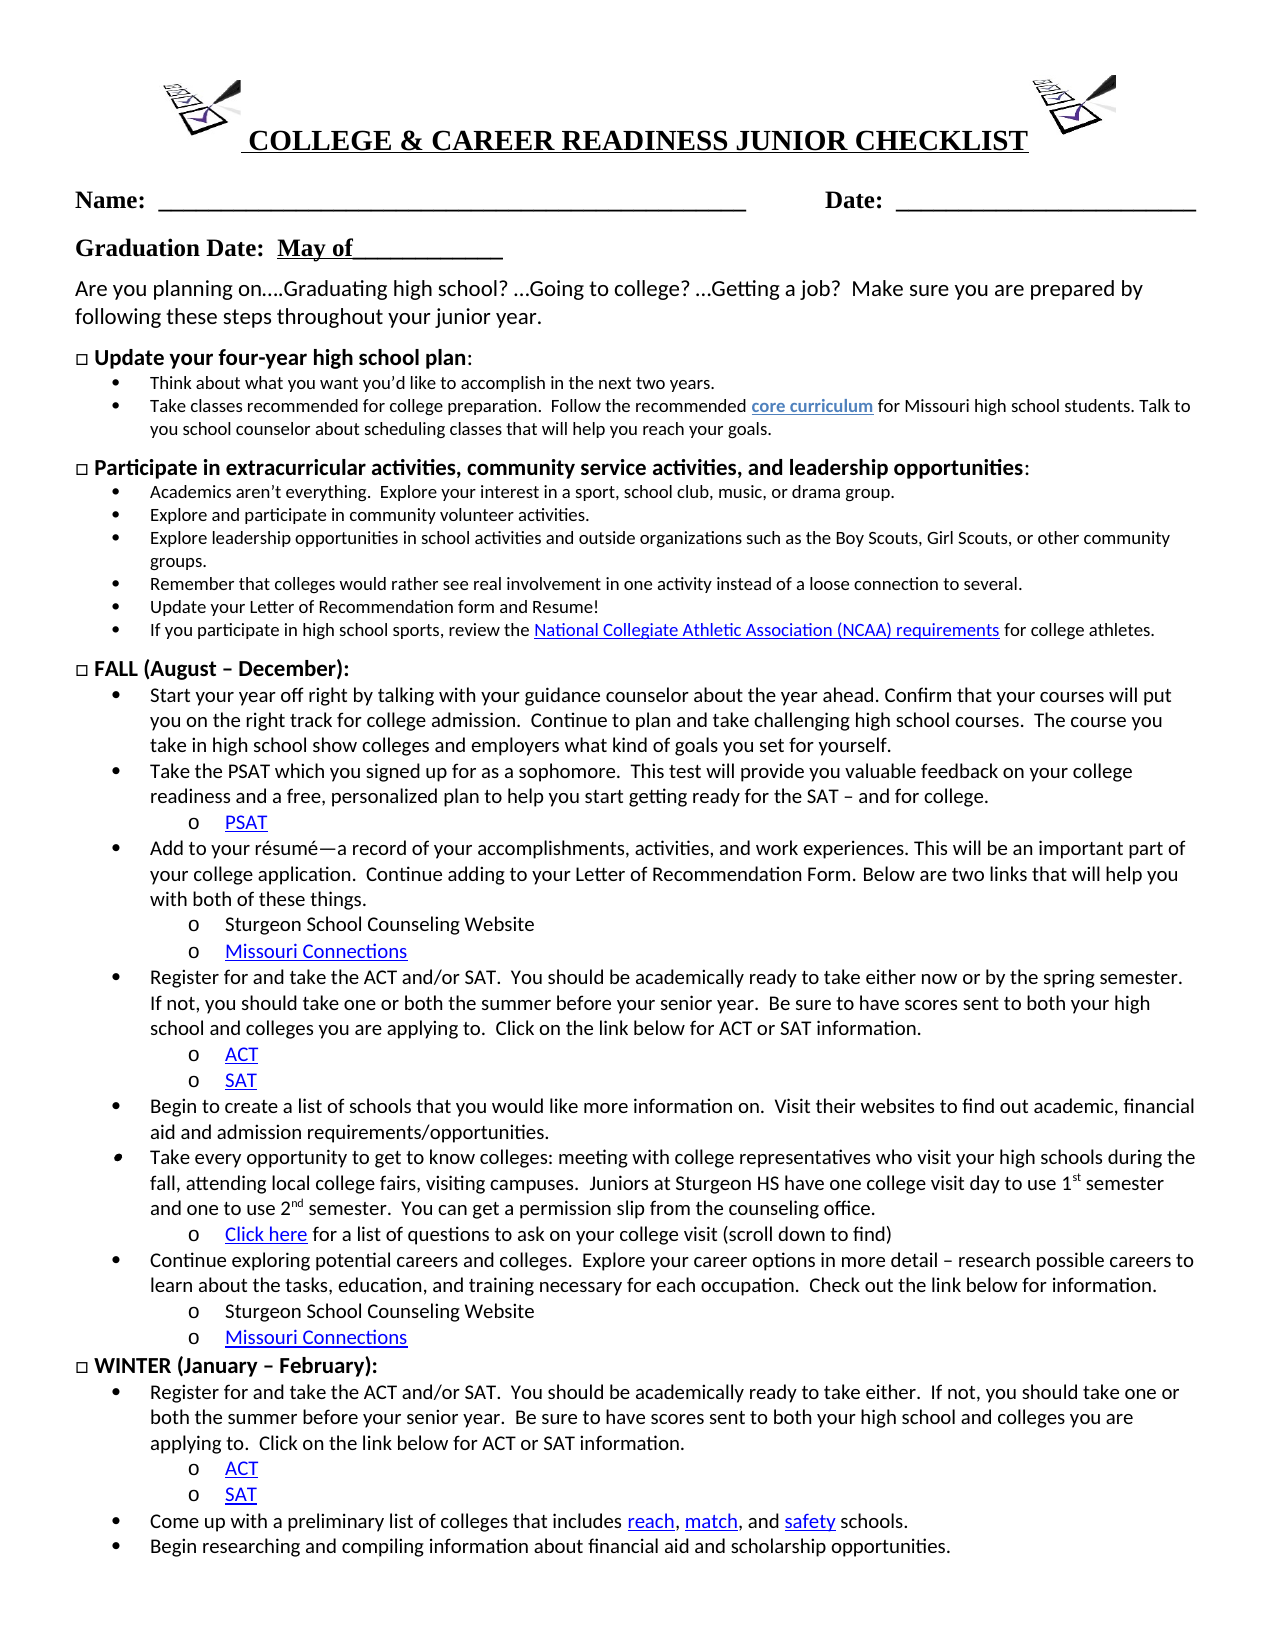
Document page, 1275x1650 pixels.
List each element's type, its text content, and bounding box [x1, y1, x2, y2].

list Begin to create a list of schools that you would like more information on. Visit their websites to find out academic, financial aid and admission requirements/opportunities. [112, 1094, 1200, 1144]
text Name: _______________________________________________ Date: ________________________ [75, 185, 1200, 214]
text □ Update your four-year high school plan: [75, 343, 1200, 371]
list Add to your résumé—a record of your accomplishments, activities, and work experiences. This will be an important part of your college application. Continue adding to your Letter of Recommendation Form. Below are two links that will help you with both of these things. [112, 835, 1200, 912]
text Graduation Date: May of____________ [75, 233, 1200, 262]
list Take every opportunity to get to know colleges: meeting with college representatives who visit your high schools during the fall, attending local college fairs, visiting campuses. Juniors at Sturgeon HS have one college visit day to use 1st semester and one to use 2nd semester. You can get a permission slip from the counseling office. [112, 1144, 1200, 1221]
list Missouri Connections [187, 938, 1200, 964]
text □ FALL (August – December): [75, 654, 1200, 682]
list Explore and participate in community volunteer activities. [112, 503, 1200, 526]
list Take classes recommended for college preparation. Follow the recommended core curriculum for Missouri high school students. Talk to you school counselor about scheduling classes that will help you reach your goals. [112, 394, 1200, 440]
list PSAT [187, 809, 1200, 835]
picture [1028, 75, 1116, 150]
list Register for and take the ACT and/or SAT. You should be academically ready to take either. If not, you should take one or both the summer before your senior year. Be sure to have scores sent to both your high school and colleges you are applying to. Click on the link below for ACT or SAT information. [112, 1379, 1200, 1455]
list ACT [187, 1041, 1200, 1067]
list Take the PSAT which you signed up for as a sophomore. This test will provide you valuable feedback on your college readiness and a free, personalized plan to help you start getting ready for the SAT – and for college. [112, 758, 1200, 809]
list Begin researching and compiling information about financial aid and scholarship opportunities. [112, 1533, 1200, 1559]
list Remember that colleges would rather see real involvement in one activity instead of a loose connection to several. [112, 572, 1200, 595]
picture [159, 80, 241, 150]
list Register for and take the ACT and/or SAT. You should be academically ready to take either now or by the spring semester. If not, you should take one or both the summer before your senior year. Be sure to have scores sent to both your high school and colleges you are applying to. Click on the link below for ACT or SAT information. [112, 964, 1200, 1041]
list Sturgeon School Counseling Website [187, 912, 1200, 938]
list Think about what you want you’d like to accomplish in the next two years. [112, 371, 1200, 394]
list SAT [187, 1067, 1200, 1094]
text COLLEGE & CAREER READINESS JUNIOR CHECKLIST [75, 75, 1200, 156]
text Are you planning on….Graduating high school? …Going to college? …Getting a job? Make sure you are prepared by following these steps throughout your junior year. [75, 274, 1200, 330]
list SAT [187, 1482, 1200, 1508]
text □ Participate in extracurricular activities, community service activities, and leadership opportunities: [75, 453, 1200, 481]
list Click here for a list of questions to ask on your college visit (scroll down to find) [187, 1221, 1200, 1247]
list Sturgeon School Counseling Website [187, 1298, 1200, 1324]
list If you participate in high school sports, review the National Collegiate Athletic Association (NCAA) requirements for college athletes. [112, 618, 1200, 641]
list Come up with a preliminary list of colleges that includes reach, match, and safety schools. [112, 1508, 1200, 1533]
list Continue exploring potential careers and colleges. Explore your career options in more detail – research possible careers to learn about the tasks, education, and training necessary for each occupation. Check out the link below for information. [112, 1247, 1200, 1298]
list Missouri Connections [187, 1324, 1200, 1351]
list Start your year off right by talking with your guidance counselor about the year ahead. Confirm that your courses will put you on the right track for college admission. Continue to plan and take challenging high school courses. The course you take in high school show colleges and employers what kind of goals you set for yourself. [112, 682, 1200, 758]
text □ WINTER (January – February): [75, 1351, 1200, 1379]
list ACT [187, 1455, 1200, 1482]
list Update your Letter of Recommendation form and Resume! [112, 595, 1200, 618]
list Explore leadership opportunities in school activities and outside organizations such as the Boy Scouts, Girl Scouts, or other community groups. [112, 526, 1200, 572]
list Academics aren’t everything. Explore your interest in a sport, school club, music, or drama group. [112, 481, 1200, 503]
